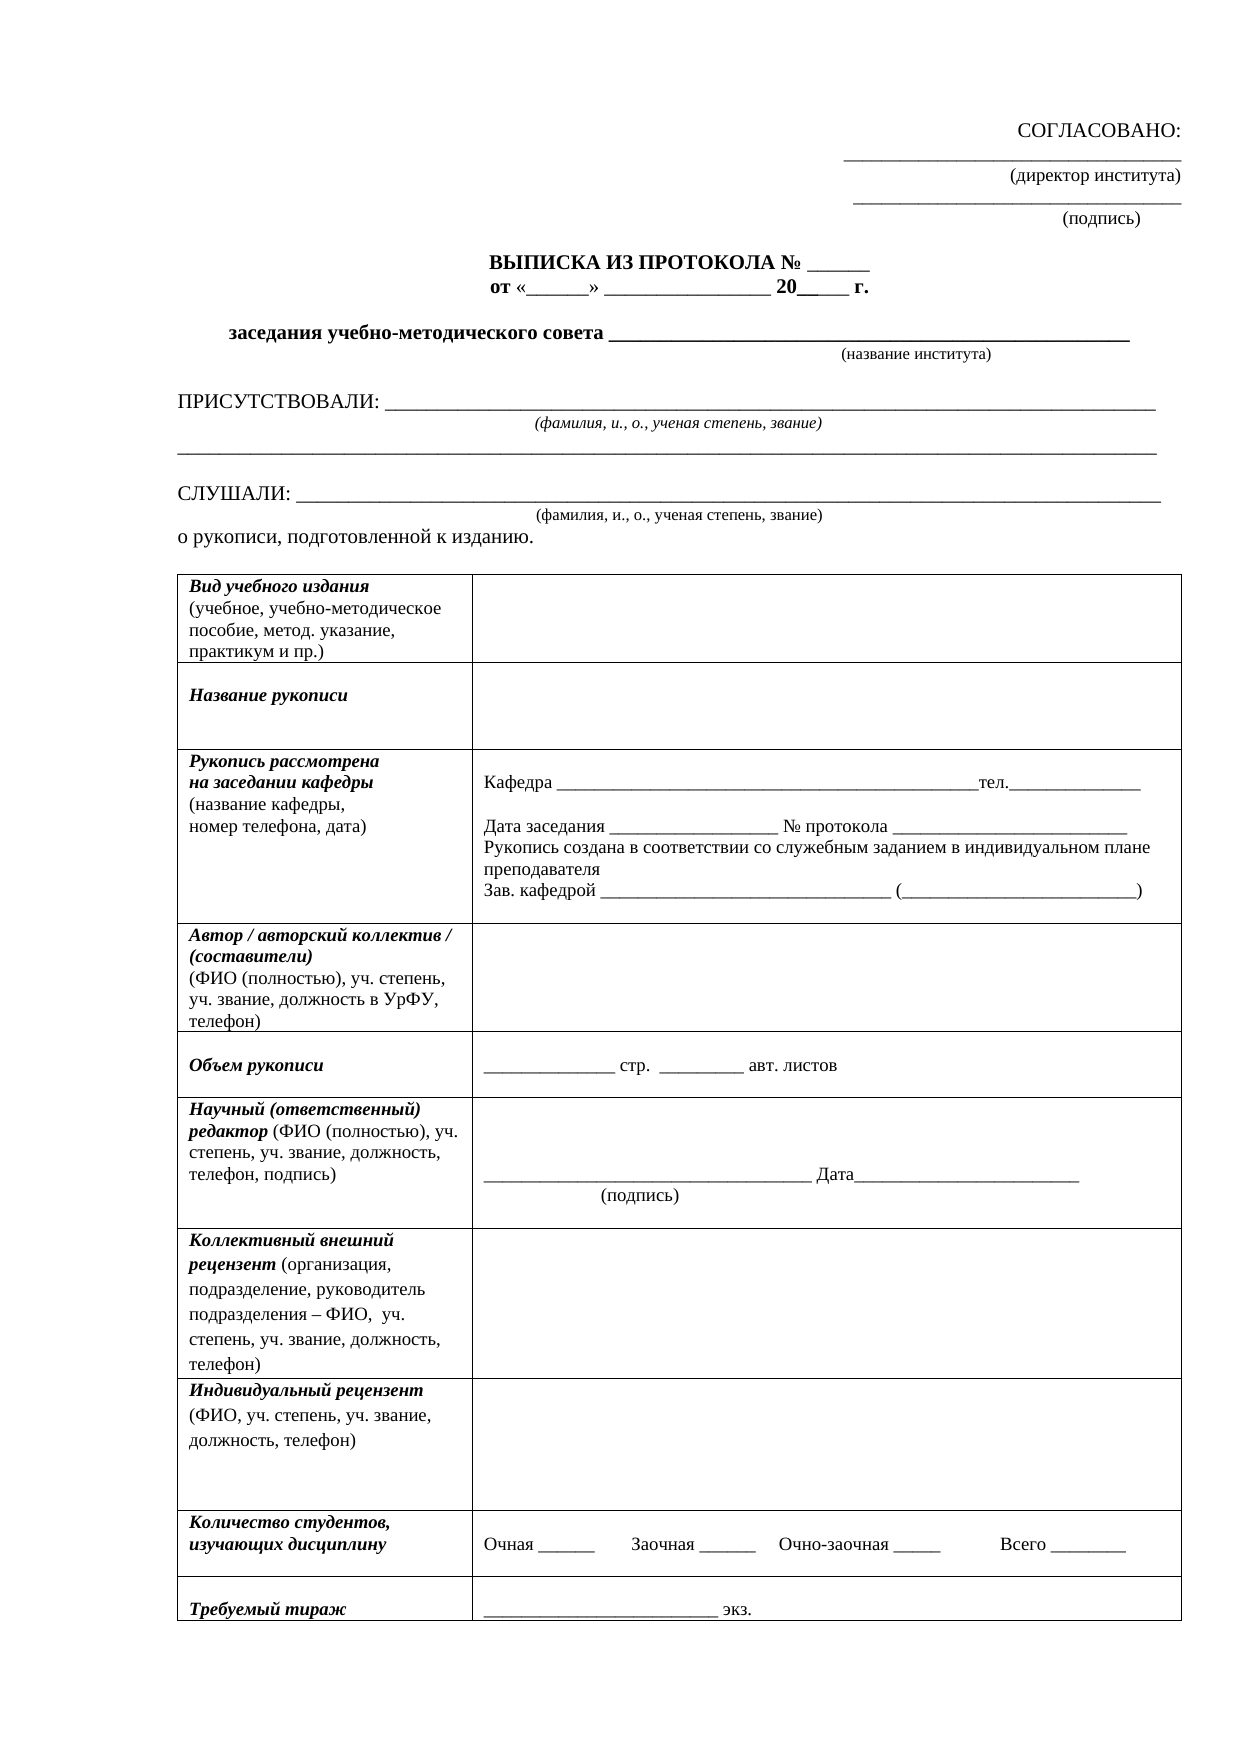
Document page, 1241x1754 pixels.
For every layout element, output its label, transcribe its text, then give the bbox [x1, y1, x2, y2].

table_cell [473, 1379, 1181, 1510]
text ______________________________________________________________________________________________ [177, 432, 1181, 457]
table_cell Кафедра _____________________________________________тел.______________ Дата заседания __________________ № протокола _________________________ Рукопись создана в соответствии со служебным заданием в индивидуальном плане преподавателя Зав. кафедрой _______________________________ (_________________________) [473, 750, 1181, 922]
table_cell [473, 924, 1181, 1031]
text ПРИСУТСТВОВАЛИ: __________________________________________________________________________ [177, 389, 1181, 413]
table_cell Очная ______ Заочная ______ Очно-заочная _____ Всего ________ [473, 1511, 1181, 1576]
table_cell ______________ стр. _________ авт. листов [473, 1032, 1181, 1097]
table_cell Индивидуальный рецензент (ФИО, уч. степень, уч. звание, должность, телефон) [178, 1379, 472, 1510]
text ВЫПИСКА ИЗ ПРОТОКОЛА № ______ [177, 250, 1181, 274]
table_cell Объем рукописи [178, 1032, 472, 1097]
text (фамилия, и., о., ученая степень, звание) [177, 413, 1181, 432]
table_cell Научный (ответственный) редактор (ФИО (полностью), уч. степень, уч. звание, должность, телефон, подпись) [178, 1098, 472, 1227]
table_cell Автор / авторский коллектив / (составители) (ФИО (полностью), уч. степень, уч. звание, должность в УрФУ, телефон) [178, 924, 472, 1031]
text ____________________________________ [177, 142, 1181, 164]
table_cell ___________________________________ Дата________________________ (подпись) [473, 1098, 1181, 1227]
table_cell [473, 1229, 1181, 1378]
table_header [473, 575, 1181, 662]
text от «______» ________________ 20_____ г. [177, 274, 1181, 298]
text (подпись) [988, 207, 1181, 250]
table_cell Количество студентов, изучающих дисциплину [178, 1511, 472, 1576]
text о рукописи, подготовленной к изданию. [177, 524, 1181, 548]
text (название института) [767, 344, 1181, 363]
table_cell Название рукописи [178, 663, 472, 749]
table_cell Коллективный внешний рецензент (организация, подразделение, руководитель подразделения – ФИО, уч. степень, уч. звание, должность, телефон) [178, 1229, 472, 1378]
text (директор института) [177, 164, 1181, 185]
text (фамилия, и., о., ученая степень, звание) [177, 505, 1181, 524]
text ___________________________________ [177, 185, 1181, 207]
text заседания учебно-методического совета __________________________________________________ [177, 320, 1181, 344]
table_cell Рукопись рассмотрена на заседании кафедры (название кафедры, номер телефона, дата) [178, 750, 472, 922]
table_header Вид учебного издания (учебное, учебно-методическое пособие, метод. указание, практикум и пр.) [178, 575, 472, 662]
table_cell [473, 663, 1181, 749]
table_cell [473, 1577, 1181, 1620]
table_cell Требуемый тираж [178, 1577, 472, 1620]
text СЛУШАЛИ: ___________________________________________________________________________________ [177, 481, 1181, 505]
text Согласовано: [177, 118, 1181, 142]
